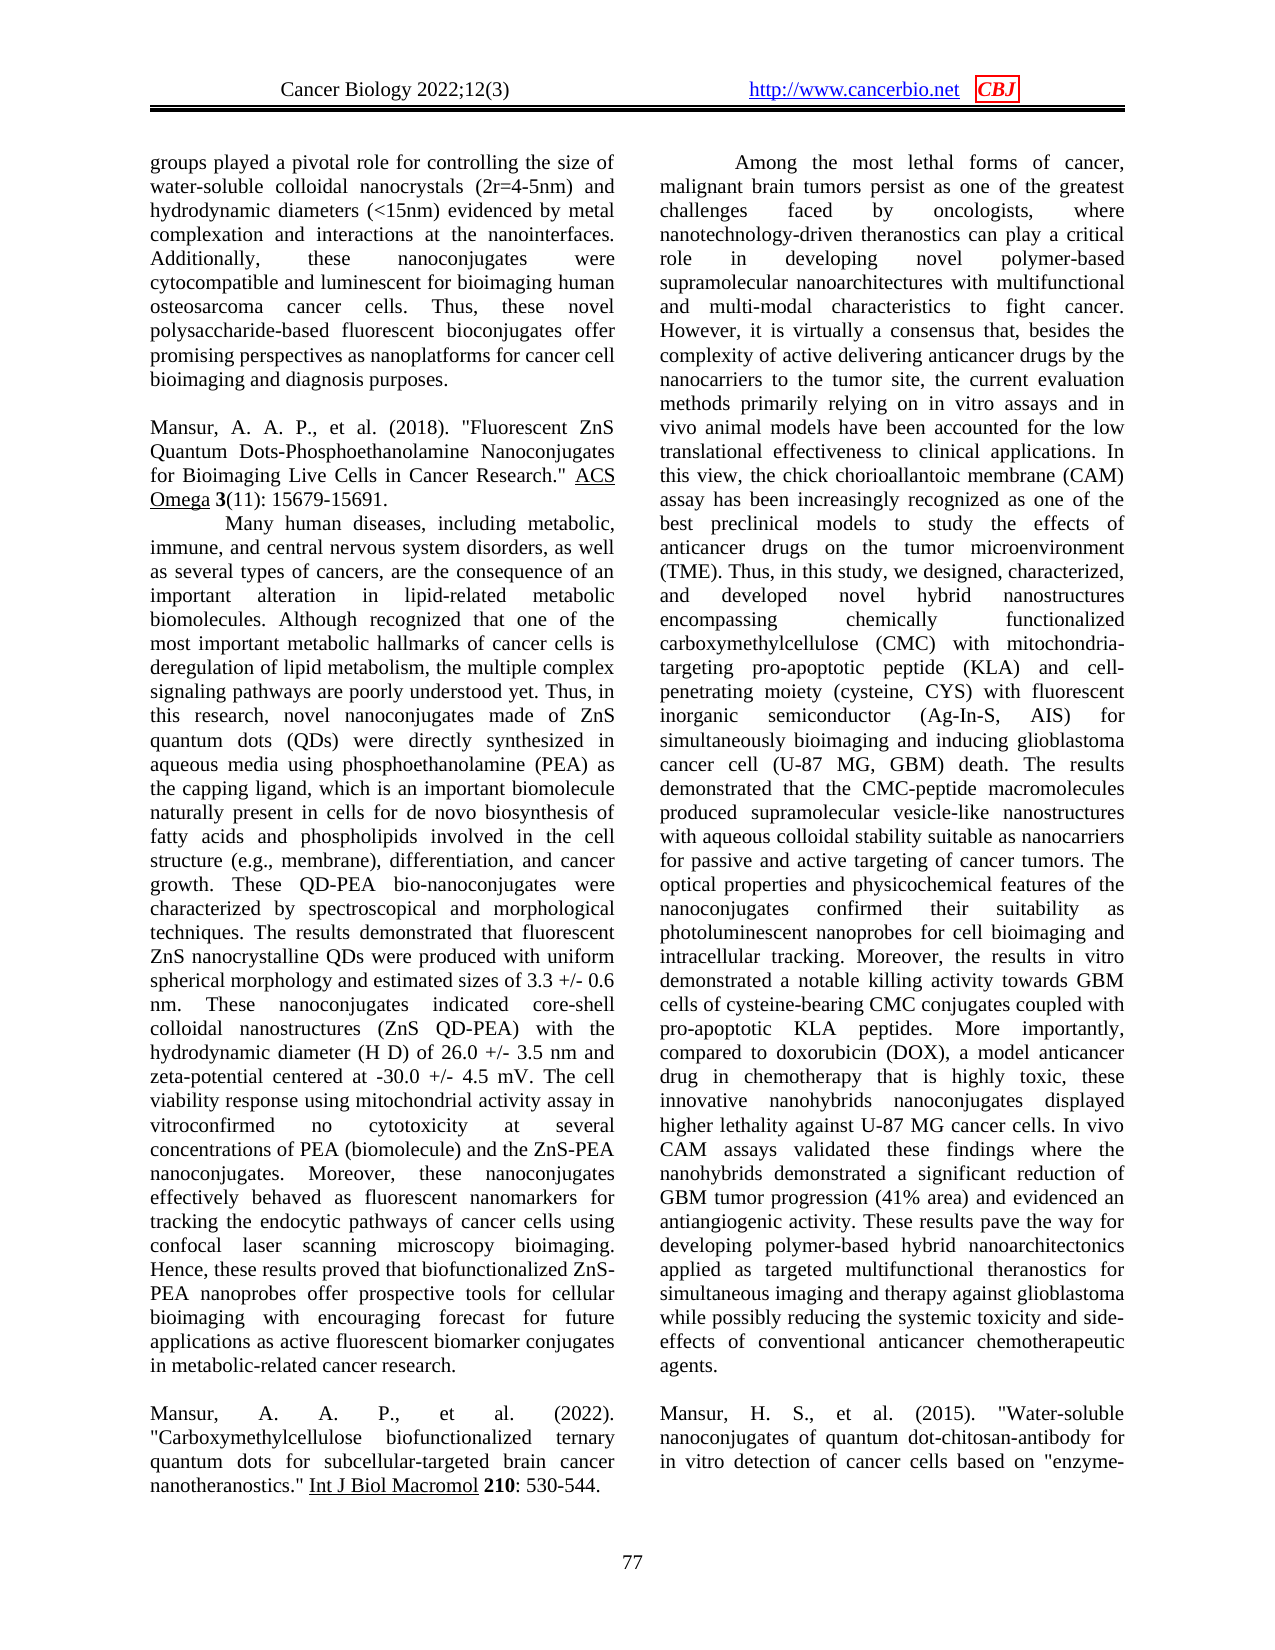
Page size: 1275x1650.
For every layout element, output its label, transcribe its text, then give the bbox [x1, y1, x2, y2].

text Mansur, A. A. P., et al. (2018). "Fluorescent ZnS Quantum Dots-Phosphoethanolamine Nanoconjugates for Bioimaging Live Cells in Cancer Research." ACS Omega 3(11): 15679-15691. [150, 415, 615, 511]
text Many human diseases, including metabolic, immune, and central nervous system disorders, as well as several types of cancers, are the consequence of an important alteration in lipid-related metabolic biomolecules. Although recognized that one of the most important metabolic hallmarks of cancer cells is deregulation of lipid metabolism, the multiple complex signaling pathways are poorly understood yet. Thus, in this research, novel nanoconjugates made of ZnS quantum dots (QDs) were directly synthesized in aqueous media using phosphoethanolamine (PEA) as the capping ligand, which is an important biomolecule naturally present in cells for de novo biosynthesis of fatty acids and phospholipids involved in the cell structure (e.g., membrane), differentiation, and cancer growth. These QD-PEA bio-nanoconjugates were characterized by spectroscopical and morphological techniques. The results demonstrated that fluorescent ZnS nanocrystalline QDs were produced with uniform spherical morphology and estimated sizes of 3.3 +/- 0.6 nm. These nanoconjugates indicated core-shell colloidal nanostructures (ZnS QD-PEA) with the hydrodynamic diameter (H D) of 26.0 +/- 3.5 nm and zeta-potential centered at -30.0 +/- 4.5 mV. The cell viability response using mitochondrial activity assay in vitroconfirmed no cytotoxicity at several concentrations of PEA (biomolecule) and the ZnS-PEA nanoconjugates. Moreover, these nanoconjugates effectively behaved as fluorescent nanomarkers for tracking the endocytic pathways of cancer cells using confocal laser scanning microscopy bioimaging. Hence, these results proved that biofunctionalized ZnS-PEA nanoprobes offer prospective tools for cellular bioimaging with encouraging forecast for future applications as active fluorescent biomarker conjugates in metabolic-related cancer research. [150, 511, 615, 1377]
text Mansur, A. A. P., et al. (2022). "Carboxymethylcellulose biofunctionalized ternary quantum dots for subcellular-targeted brain cancer nanotheranostics." Int J Biol Macromol 210: 530-544. [150, 1401, 615, 1497]
text Among the most lethal forms of cancer, malignant brain tumors persist as one of the greatest challenges faced by oncologists, where nanotechnology-driven theranostics can play a critical role in developing novel polymer-based supramolecular nanoarchitectures with multifunctional and multi-modal characteristics to fight cancer. However, it is virtually a consensus that, besides the complexity of active delivering anticancer drugs by the nanocarriers to the tumor site, the current evaluation methods primarily relying on in vitro assays and in vivo animal models have been accounted for the low translational effectiveness to clinical applications. In this view, the chick chorioallantoic membrane (CAM) assay has been increasingly recognized as one of the best preclinical models to study the effects of anticancer drugs on the tumor microenvironment (TME). Thus, in this study, we designed, characterized, and developed novel hybrid nanostructures encompassing chemically functionalized carboxymethylcellulose (CMC) with mitochondria-targeting pro-apoptotic peptide (KLA) and cell-penetrating moiety (cysteine, CYS) with fluorescent inorganic semiconductor (Ag-In-S, AIS) for simultaneously bioimaging and inducing glioblastoma cancer cell (U-87 MG, GBM) death. The results demonstrated that the CMC-peptide macromolecules produced supramolecular vesicle-like nanostructures with aqueous colloidal stability suitable as nanocarriers for passive and active targeting of cancer tumors. The optical properties and physicochemical features of the nanoconjugates confirmed their suitability as photoluminescent nanoprobes for cell bioimaging and intracellular tracking. Moreover, the results in vitro demonstrated a notable killing activity towards GBM cells of cysteine-bearing CMC conjugates coupled with pro-apoptotic KLA peptides. More importantly, compared to doxorubicin (DOX), a model anticancer drug in chemotherapy that is highly toxic, these innovative nanohybrids nanoconjugates displayed higher lethality against U-87 MG cancer cells. In vivo CAM assays validated these findings where the nanohybrids demonstrated a significant reduction of GBM tumor progression (41% area) and evidenced an antiangiogenic activity. These results pave the way for developing polymer-based hybrid nanoarchitectonics applied as targeted multifunctional theranostics for simultaneous imaging and therapy against glioblastoma while possibly reducing the systemic toxicity and side-effects of conventional anticancer chemotherapeutic agents. [659, 150, 1125, 1377]
